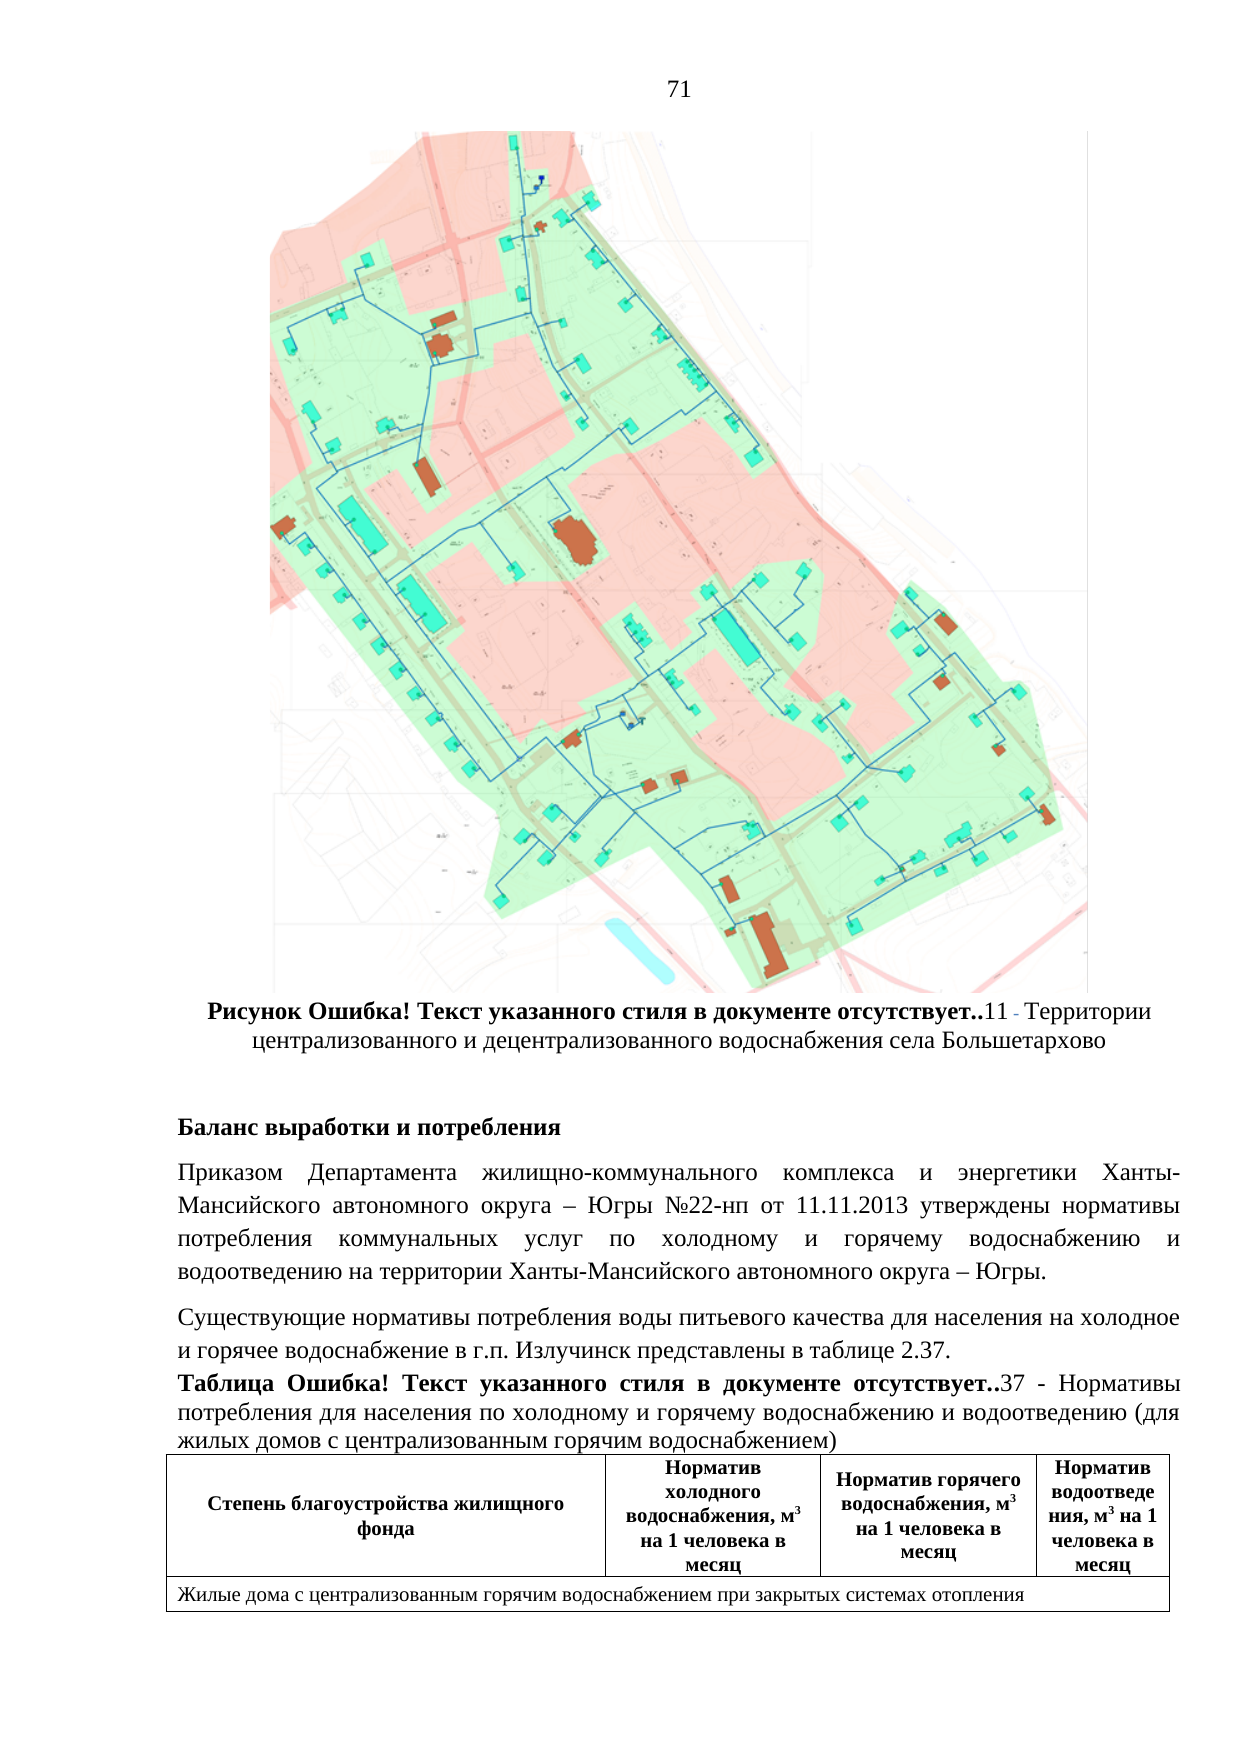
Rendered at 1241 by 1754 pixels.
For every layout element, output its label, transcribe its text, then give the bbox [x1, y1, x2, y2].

picture [269, 131, 1089, 993]
text Баланс выработки и потребления [177, 1112, 1181, 1141]
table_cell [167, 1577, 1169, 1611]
text Таблица Ошибка! Текст указанного стиля в документе отсутствует..37 - Нормативы потребления для населения по холодному и горячему водоснабжению и водоотведению (для жилых домов с централизованным горячим водоснабжением) [177, 1368, 1181, 1454]
text Приказом Департамента жилищно-коммунального комплекса и энергетики Ханты-Мансийского автономного округа – Югры №22-нп от 11.11.2013 утверждены нормативы потребления коммунальных услуг по холодному и горячему водоснабжению и водоотведению на территории Ханты-Мансийского автономного округа – Югры. [177, 1157, 1181, 1285]
text Рисунок Ошибка! Текст указанного стиля в документе отсутствует..11 - Территории централизованного и децентрализованного водоснабжения села Большетархово [177, 996, 1181, 1054]
text Существующие нормативы потребления воды питьевого качества для населения на холодное и горячее водоснабжение в г.п. Излучинск представлены в таблице 2.37. [177, 1302, 1181, 1364]
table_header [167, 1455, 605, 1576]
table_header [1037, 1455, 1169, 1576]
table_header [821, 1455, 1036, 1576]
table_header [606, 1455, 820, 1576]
